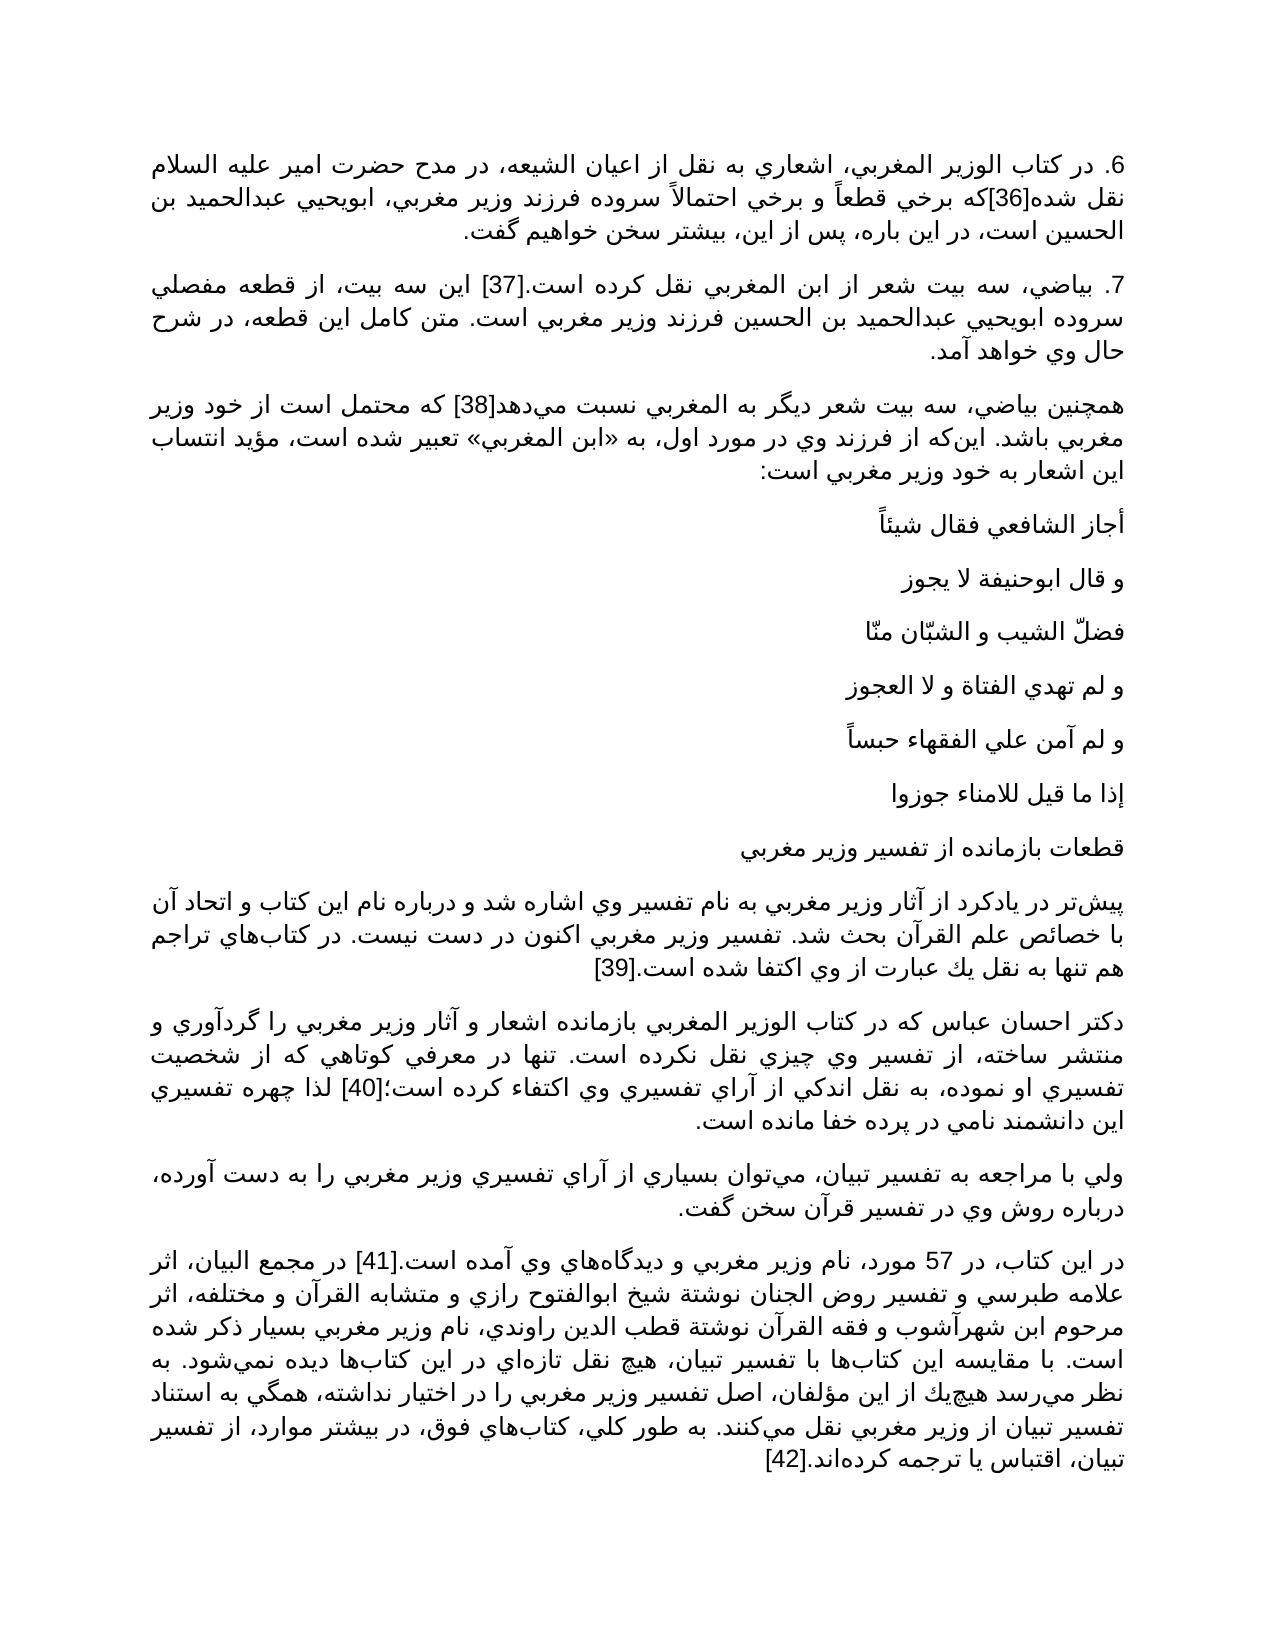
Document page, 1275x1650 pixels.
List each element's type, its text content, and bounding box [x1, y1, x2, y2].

text و لم تهدي الفتاة و لا العجوز [150, 671, 1125, 700]
text 7. بياضي، سه بيت شعر از ابن المغربي نقل كرده است.[37] اين سه بيت، از قطعه مفصلي سروده ابويحيي عبدالحميد بن الحسين فرزند وزير مغربي است. متن كامل اين قطعه، در شرح حال وي خواهد آمد. [150, 270, 1125, 365]
text ولي با مراجعه به تفسير تبيان، مي‌توان بسياري از آراي تفسيري وزير مغربي را به دست آورده، درباره روش وي در تفسير قرآن سخن گفت. [150, 1159, 1125, 1221]
text و قال ابوحنيفة لا يجوز [150, 563, 1125, 592]
text 6. در كتاب الوزير المغربي، اشعاري به نقل از اعيان الشيعه، در مدح حضرت امير عليه السلام نقل شده[36]كه برخي قطعاً و برخي احتمالاً سروده فرزند وزير مغربي، ابويحيي عبدالحميد بن الحسين است، در اين باره، پس از اين، بيشتر سخن خواهيم گفت. [150, 150, 1125, 245]
text إذا ما قيل للامناء جوزوا [150, 779, 1125, 808]
text دكتر احسان عباس كه در كتاب الوزير المغربي بازمانده اشعار و آثار وزير مغربي را گرد‌آوري و منتشر ساخته، از تفسير وي چيزي نقل نكرده است. تنها در معرفي كوتاهي كه از شخصيت تفسيري او نموده، به نقل اندكي از آراي تفسيري وي اكتفاء كرده است؛[40] لذا چهره تفسيري اين دانشمند نامي در پرده خفا مانده است. [150, 1007, 1125, 1134]
text و لم آمن علي الفقهاء حبساً [150, 725, 1125, 754]
text در اين كتاب، در 57 مورد، نام وزير مغربي و ديدگاه‌هاي وي آمده است.[41] در مجمع البيان، اثر علامه طبرسي و تفسير روض الجنان نوشتة شيخ ابوالفتوح رازي و متشابه القرآن و مختلفه، اثر مرحوم ابن شهرآشوب و فقه القرآن نوشتة قطب الدين راوندي، نام وزير مغربي بسيار ذكر شده است. با مقايسه اين كتاب‌ها با تفسير تبيان، هيچ نقل تازه‌اي در اين كتاب‌ها ديده نمي‌شود. به نظر مي‌رسد هيچ‌يك از اين مؤلفان، اصل تفسير وزير مغربي را در اختيار نداشته، همگي به استناد تفسير تبيان از وزير مغربي نقل مي‌كنند. به طور كلي، كتاب‌هاي فوق، در بيشتر موارد، از تفسير تبيان، اقتباس يا ترجمه كرده‌اند.[42] [150, 1246, 1125, 1473]
text فضلّ الشيب و الشبّان منّا [150, 617, 1125, 646]
text أجاز الشافعي فقال شيئاً [150, 510, 1125, 538]
text همچنين بياضي، سه بيت شعر ديگر به المغربي نسبت مي‌دهد[38] كه محتمل است از خود وزير مغربي باشد. اين‌كه از فرزند وي در مورد اول، به «ابن المغربي» تعبير شده است، مؤيد انتساب اين اشعار به خود وزير مغربي است: [150, 390, 1125, 484]
text قطعات بازمانده از تفسير وزير مغربي [150, 833, 1125, 862]
text پيش‌تر در يادكرد از آثار وزير مغربي به نام تفسير وي اشاره شد و درباره نام اين كتاب و اتحاد آن با خصائص علم القرآن بحث شد. تفسير وزير مغربي اكنون در دست نيست. در كتاب‌هاي تراجم هم تنها به نقل يك عبارت از وي اكتفا شده است.[39] [150, 887, 1125, 981]
